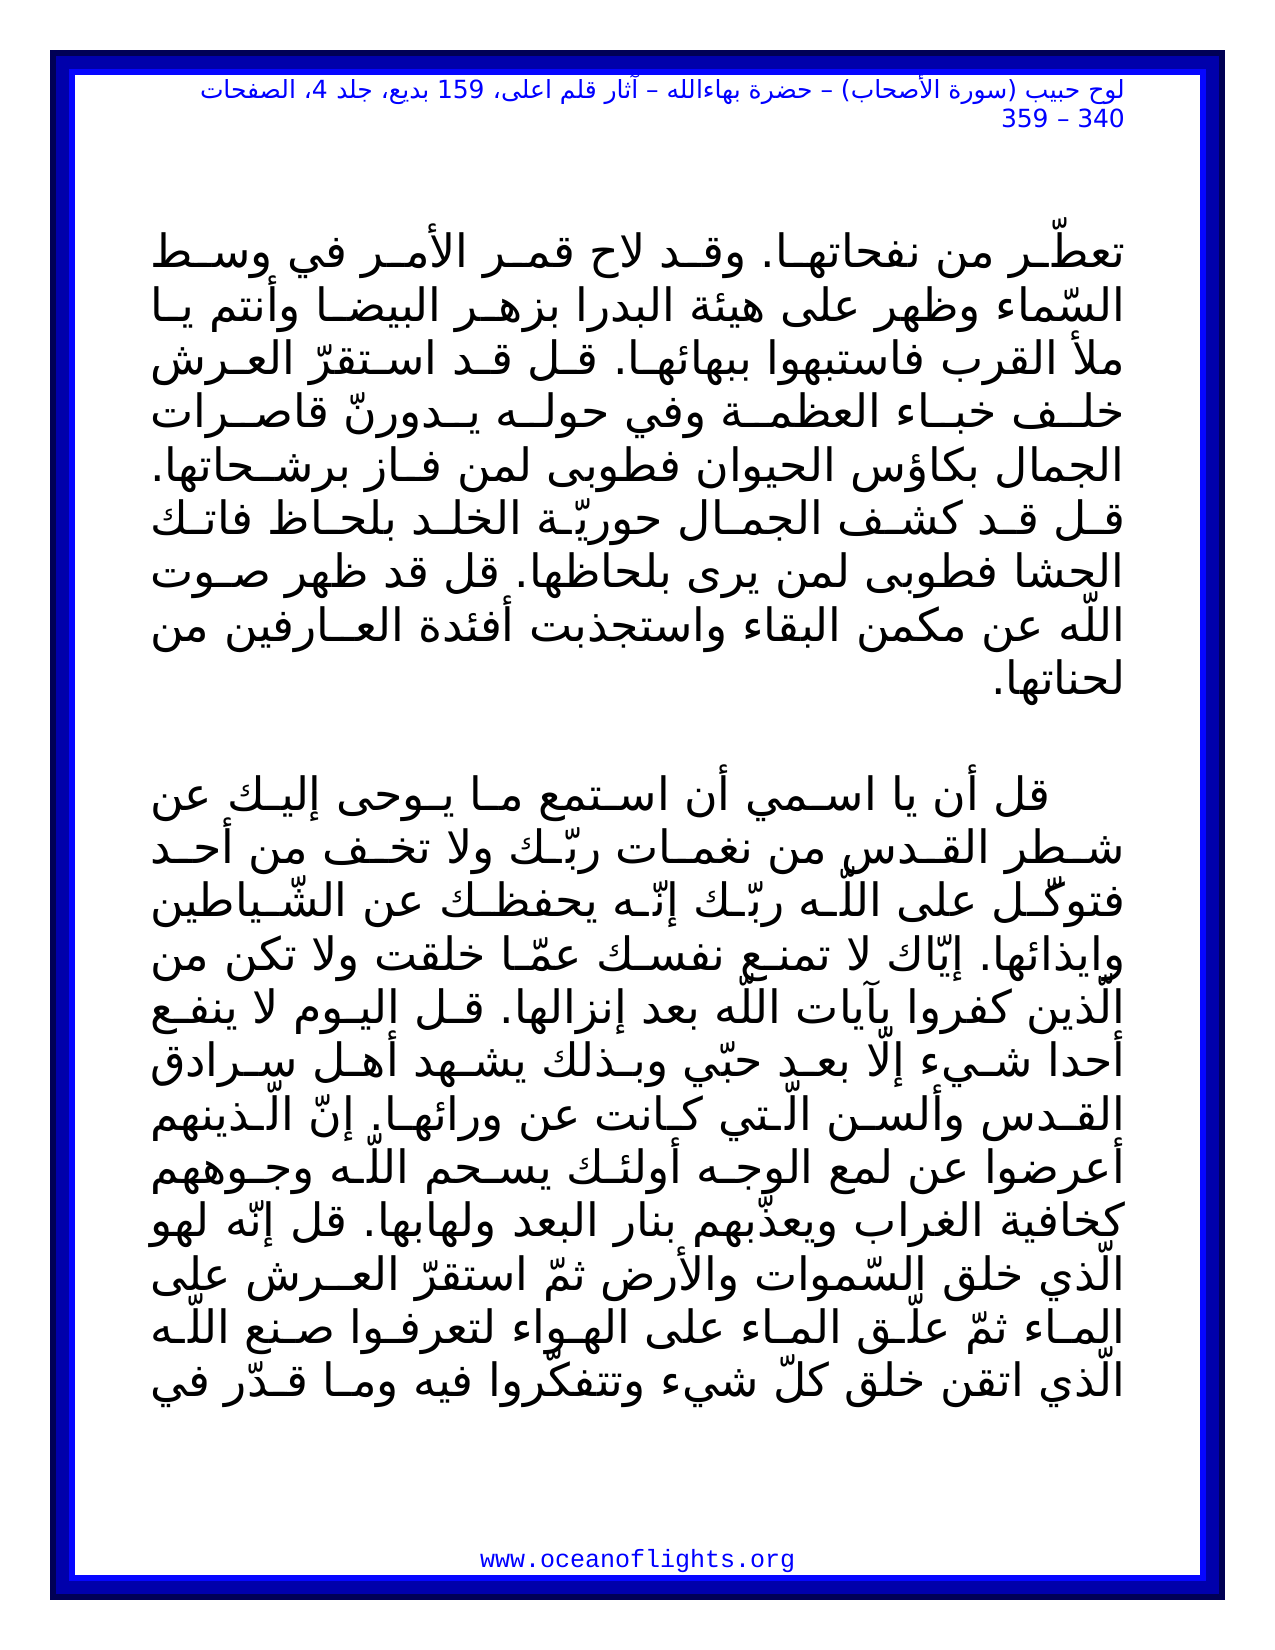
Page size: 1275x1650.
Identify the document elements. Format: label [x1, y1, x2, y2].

text [150, 767, 1125, 1407]
text [150, 225, 1125, 705]
